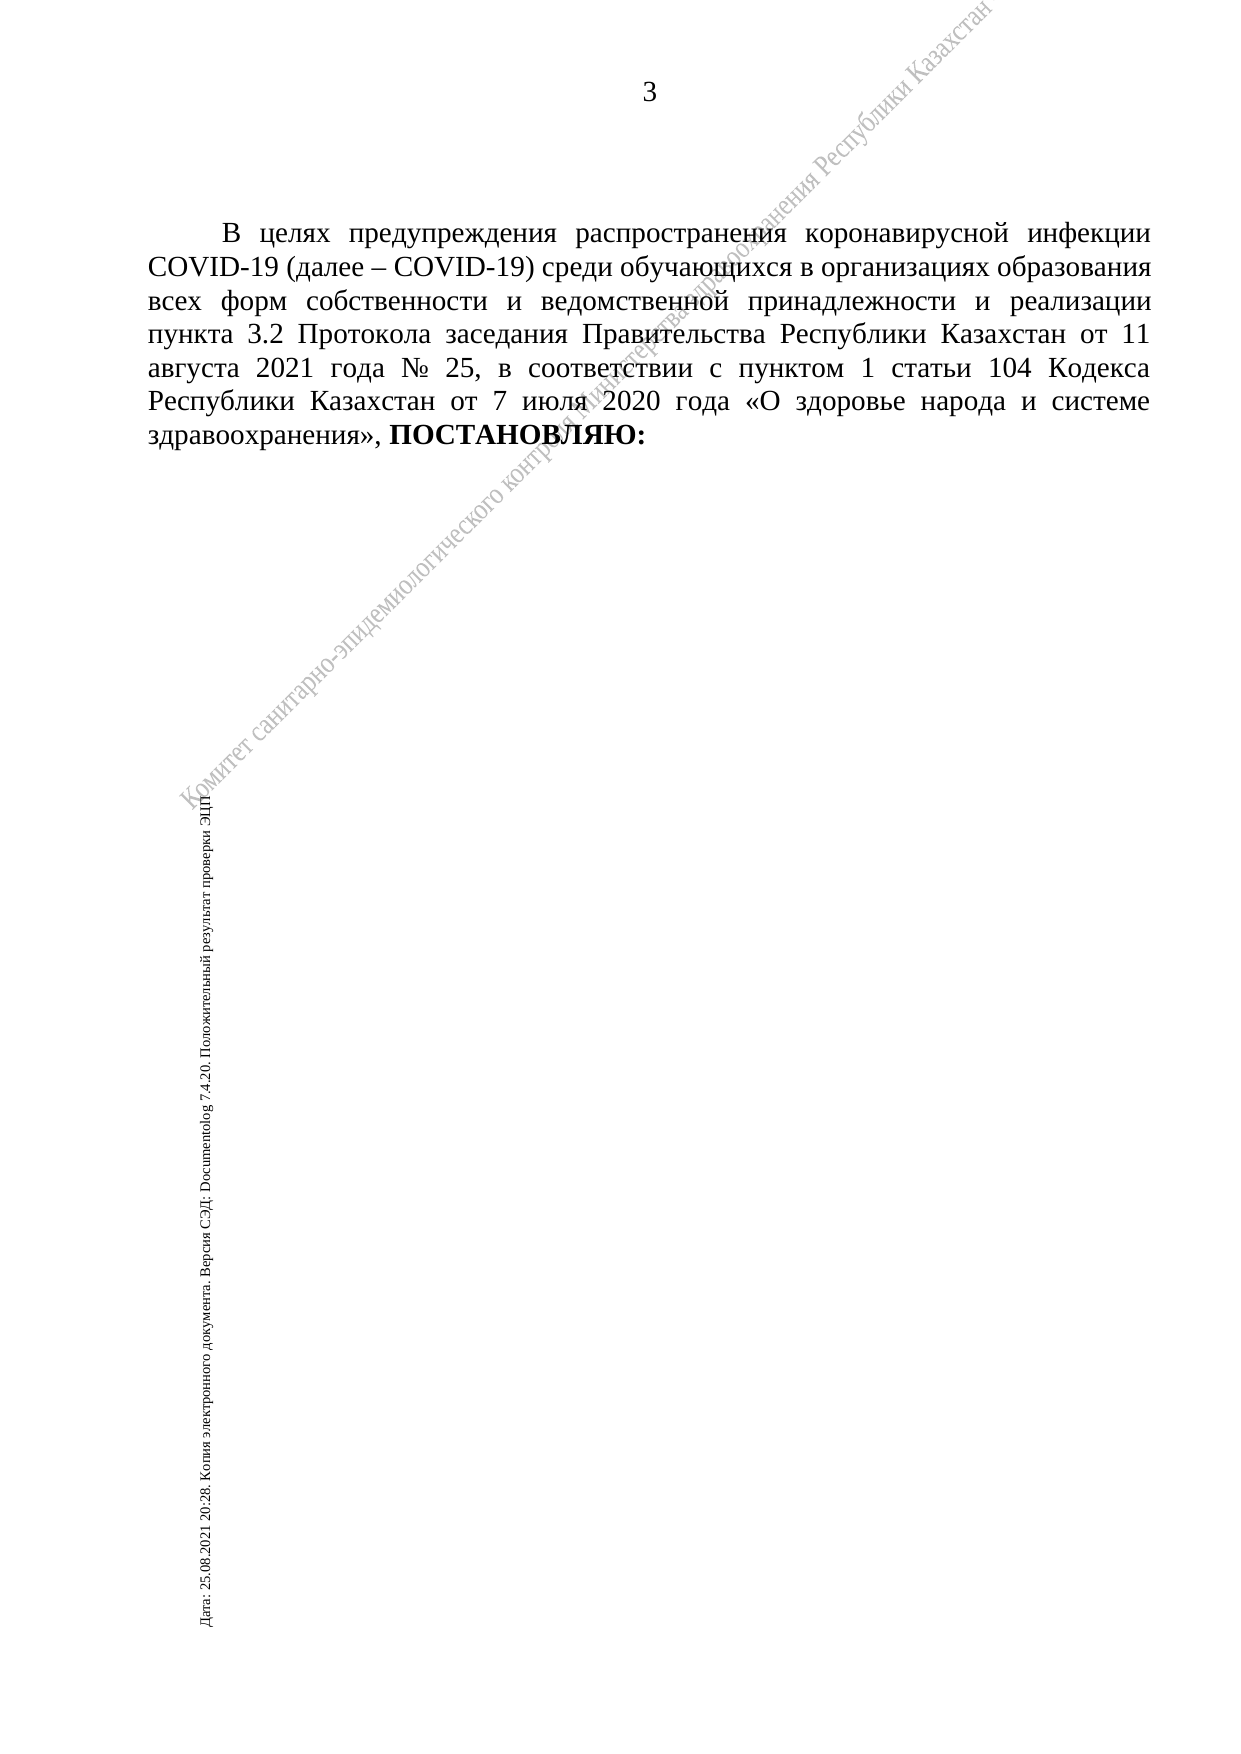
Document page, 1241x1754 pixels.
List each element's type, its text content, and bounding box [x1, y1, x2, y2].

text В целях предупреждения распространения коронавирусной инфекции COVID-19 (далее – COVID-19) среди обучающихся в организациях образования всех форм собственности и ведомственной принадлежности и реализации пункта 3.2 Протокола заседания Правительства Республики Казахстан от 11 августа 2021 года № 25, в соответствии с пунктом 1 статьи 104 Кодекса Республики Казахстан от 7 июля 2020 года «О здоровье народа и системе здравоохранения», ПОСТАНОВЛЯЮ: [148, 216, 1152, 450]
